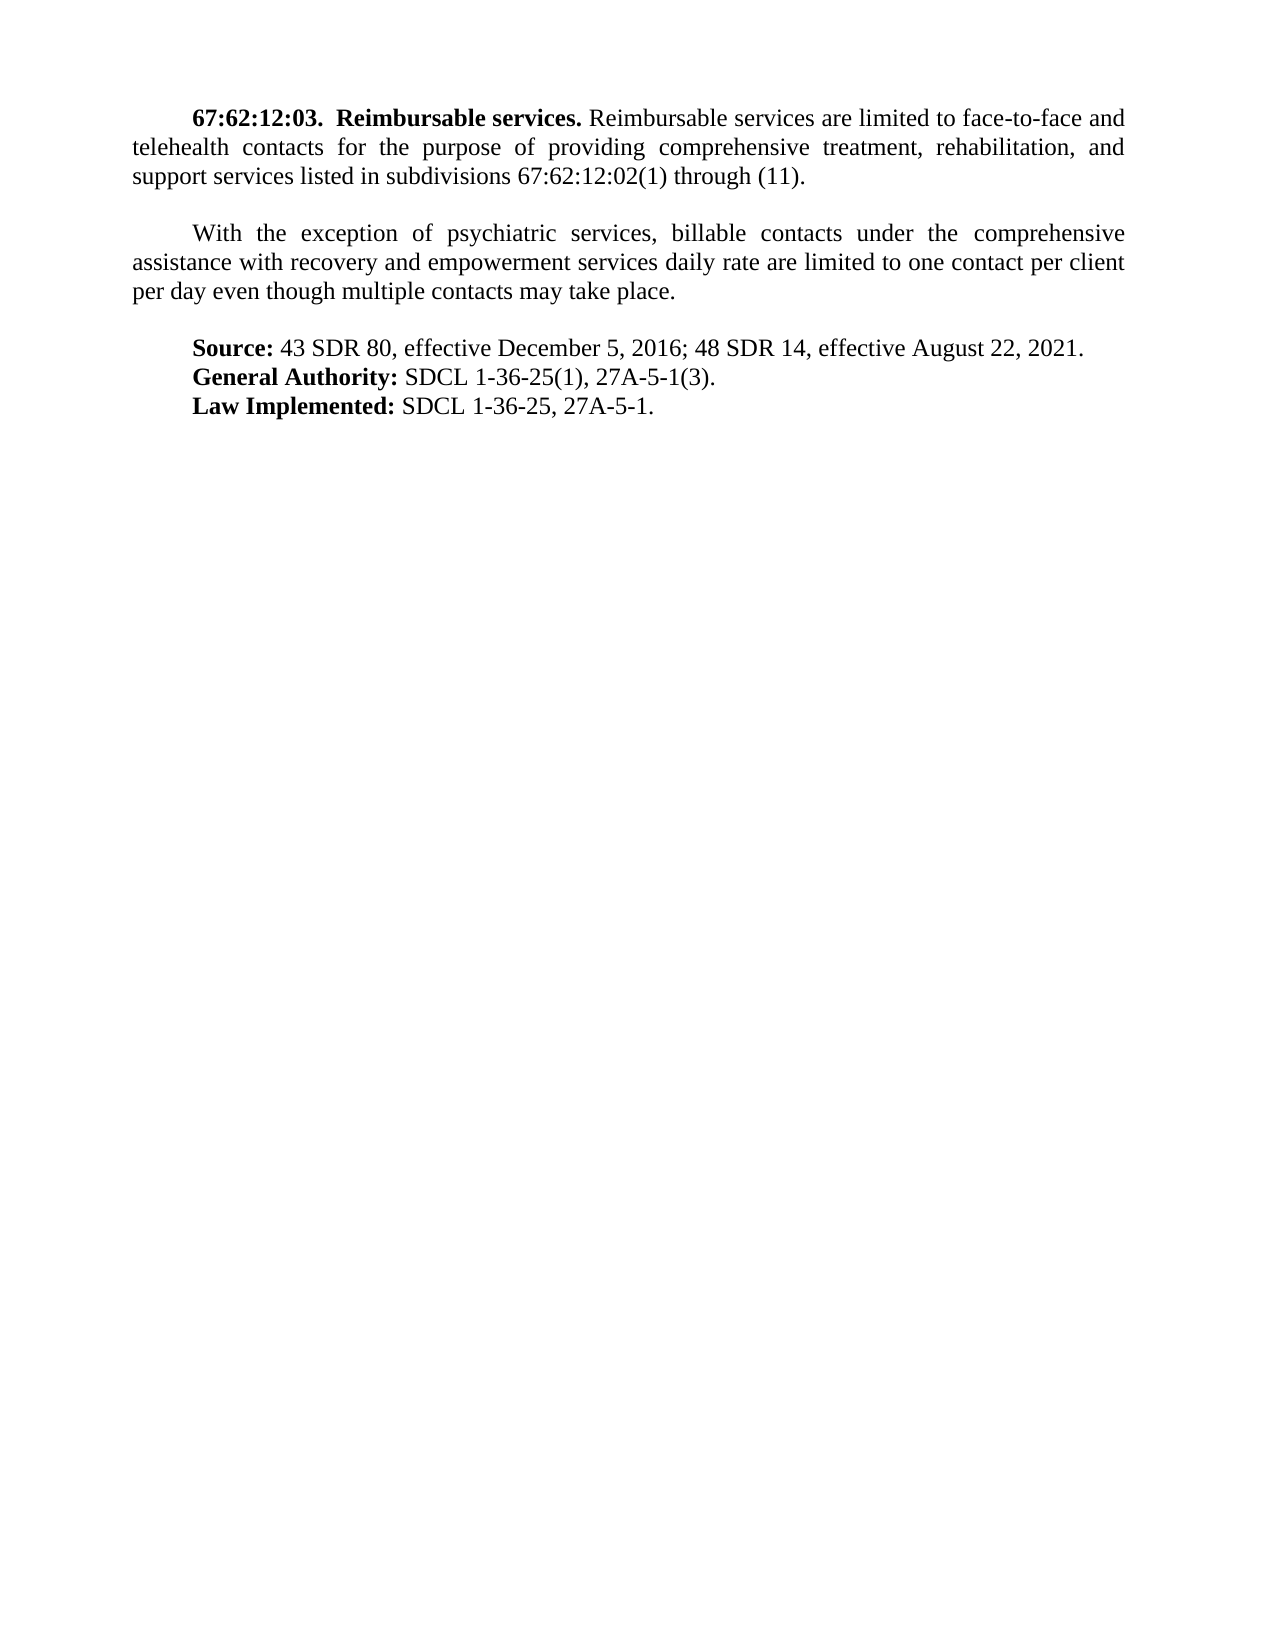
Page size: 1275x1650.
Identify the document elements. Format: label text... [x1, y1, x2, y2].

text General Authority: SDCL 1-36-25(1), 27A-5-1(3). [132, 362, 1125, 391]
text Source: 43 SDR 80, effective December 5, 2016; 48 SDR 14, effective August 22, 2021. [132, 333, 1125, 362]
text Law Implemented: SDCL 1-36-25, 27A-5-1. [132, 391, 1125, 420]
text 67:62:12:03. Reimbursable services. Reimbursable services are limited to face-to-face and telehealth contacts for the purpose of providing comprehensive treatment, rehabilitation, and support services listed in subdivisions 67:62:12:02(1) through (11). [132, 103, 1125, 190]
text With the exception of psychiatric services, billable contacts under the comprehensive assistance with recovery and empowerment services daily rate are limited to one contact per client per day even though multiple contacts may take place. [132, 218, 1125, 305]
